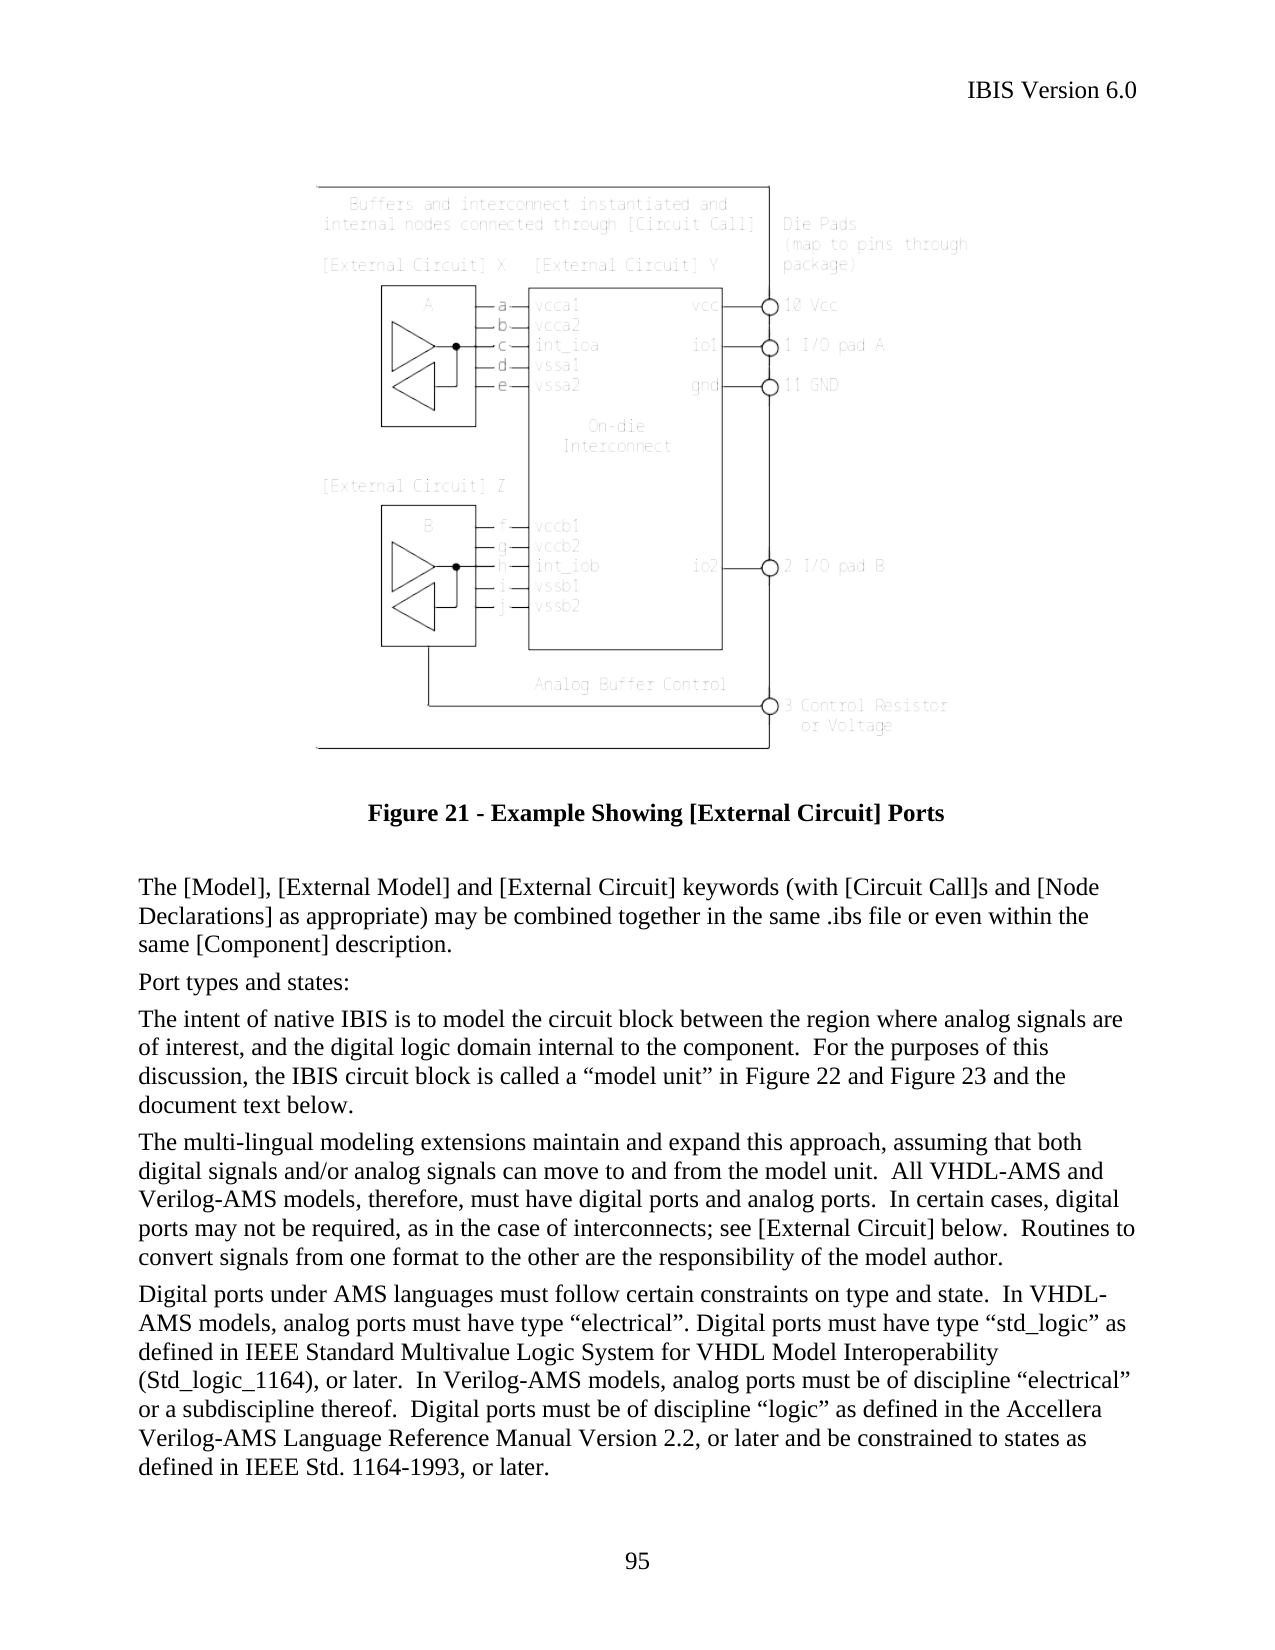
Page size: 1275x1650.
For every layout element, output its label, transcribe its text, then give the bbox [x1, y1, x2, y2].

text The [Model], [External Model] and [External Circuit] keywords (with [Circuit Call]s and [Node Declarations] as appropriate) may be combined together in the same .ibs file or even within the same [Component] description. [138, 872, 1137, 958]
text Digital ports under AMS languages must follow certain constraints on type and state. In VHDL-AMS models, analog ports must have type “electrical”. Digital ports must have type “std_logic” as defined in IEEE Standard Multivalue Logic System for VHDL Model Interoperability (Std_logic_1164), or later. In Verilog-AMS models, analog ports must be of discipline “electrical” or a subdiscipline thereof. Digital ports must be of discipline “logic” as defined in the Accellera Verilog-AMS Language Reference Manual Version 2.2, or later and be constrained to states as defined in IEEE Std. 1164-1993, or later. [138, 1279, 1137, 1480]
text The multi-lingual modeling extensions maintain and expand this approach, assuming that both digital signals and/or analog signals can move to and from the model unit. All VHDL-AMS and Verilog-AMS models, therefore, must have digital ports and analog ports. In certain cases, digital ports may not be required, as in the case of interconnects; see [External Circuit] below. Routines to convert signals from one format to the other are the responsibility of the model author. [138, 1127, 1137, 1271]
text The intent of native IBIS is to model the circuit block between the region where analog signals are of interest, and the digital logic domain internal to the component. For the purposes of this discussion, the IBIS circuit block is called a “model unit” in and and the document text below. [138, 1004, 1137, 1119]
text Port types and states: [138, 967, 1137, 995]
text - Example Showing [External Circuit] Ports [176, 798, 1137, 827]
